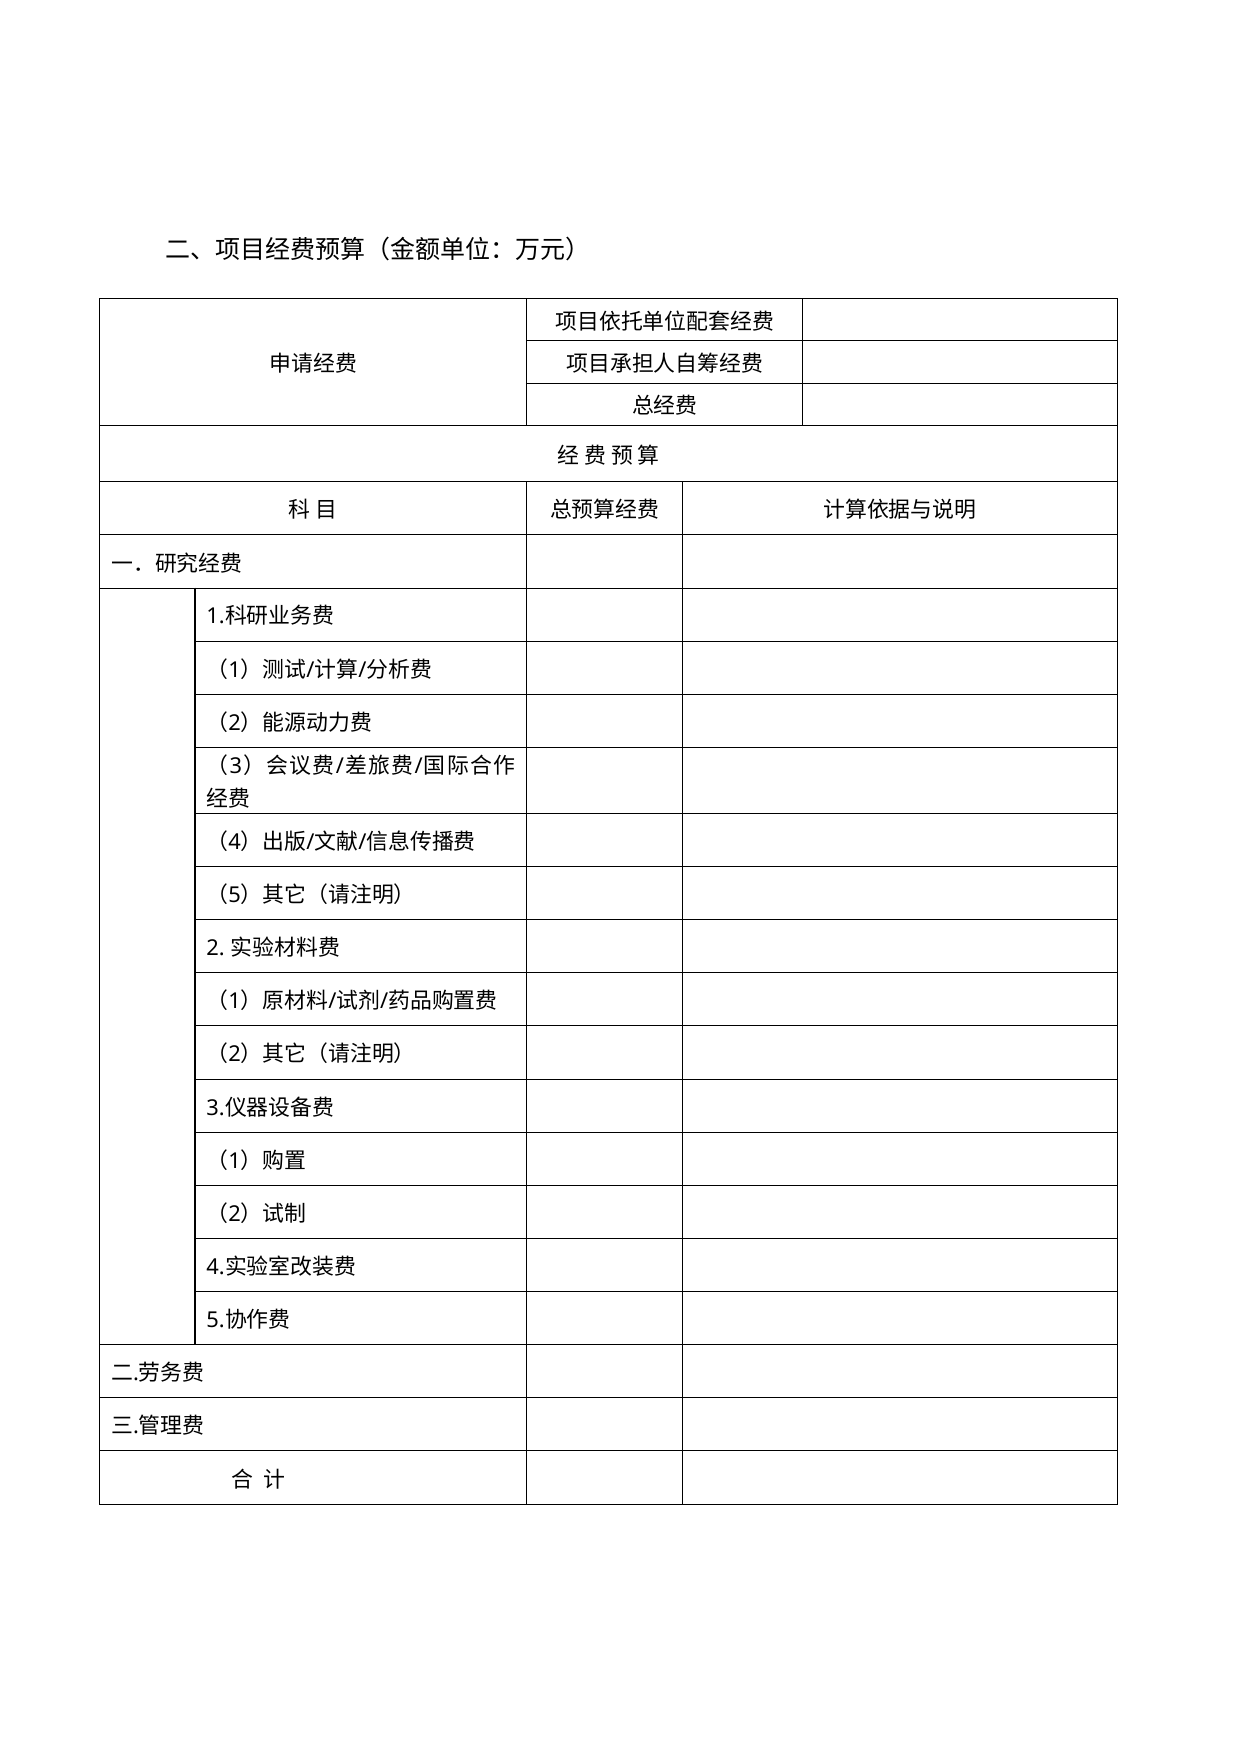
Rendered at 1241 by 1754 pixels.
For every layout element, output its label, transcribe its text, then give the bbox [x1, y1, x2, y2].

table_cell [527, 814, 682, 866]
table_cell [683, 920, 1117, 972]
table_cell 总经费 [527, 384, 802, 425]
table_cell 二.劳务费 [100, 1345, 526, 1397]
table_cell [683, 814, 1117, 866]
table_cell [683, 1239, 1117, 1291]
table_cell [683, 867, 1117, 919]
table_cell 三.管理费 [100, 1398, 526, 1450]
table_cell [683, 695, 1117, 747]
table_cell [527, 1345, 682, 1397]
table_cell [527, 1451, 682, 1503]
table_header 申请经费 [100, 299, 526, 425]
table_cell [683, 1345, 1117, 1397]
table_cell 科 目 [100, 482, 526, 534]
table_cell [527, 1398, 682, 1450]
table_cell 3.仪器设备费 [196, 1080, 526, 1132]
table_cell [683, 1292, 1117, 1344]
table_cell [683, 1080, 1117, 1132]
text 二、项目经费预算（金额单位：万元） [165, 215, 1213, 280]
table_cell [527, 535, 682, 587]
table_cell 1.科研业务费 [196, 589, 526, 641]
table_cell 2. 实验材料费 [196, 920, 526, 972]
table_cell [527, 695, 682, 747]
table_cell （1）购置 [196, 1133, 526, 1185]
table_cell [527, 1133, 682, 1185]
table_cell [527, 1026, 682, 1078]
table_cell [100, 589, 194, 1344]
table_cell 一．研究经费 [100, 535, 526, 587]
table_cell [683, 535, 1117, 587]
table_cell [803, 384, 1117, 425]
table_cell [527, 1080, 682, 1132]
table_cell [527, 1292, 682, 1344]
table_cell [527, 973, 682, 1025]
table_header [803, 299, 1117, 340]
table_cell [683, 589, 1117, 641]
table_cell 项目承担人自筹经费 [527, 341, 802, 383]
table_cell （2）能源动力费 [196, 695, 526, 747]
table_cell [527, 748, 682, 813]
table_cell 4.实验室改装费 [196, 1239, 526, 1291]
table_cell 5.协作费 [196, 1292, 526, 1344]
table_cell [527, 1186, 682, 1238]
table_cell 总预算经费 [527, 482, 682, 534]
table_cell [527, 642, 682, 694]
table_cell 经 费 预 算 [100, 426, 1117, 481]
table_cell [683, 1186, 1117, 1238]
table_cell [527, 867, 682, 919]
table_cell [527, 920, 682, 972]
table_cell [527, 1239, 682, 1291]
table_cell 合 计 [100, 1451, 526, 1503]
table_cell [683, 1026, 1117, 1078]
table_cell [683, 973, 1117, 1025]
table_cell （4）出版/文献/信息传播费 [196, 814, 526, 866]
table_cell （1）测试/计算/分析费 [196, 642, 526, 694]
table_cell [683, 748, 1117, 813]
table_cell [683, 642, 1117, 694]
table_cell （5）其它（请注明） [196, 867, 526, 919]
table_cell [683, 1133, 1117, 1185]
table_cell [683, 1398, 1117, 1450]
table_cell （2）其它（请注明） [196, 1026, 526, 1078]
table_header 项目依托单位配套经费 [527, 299, 802, 340]
table_cell （2）试制 [196, 1186, 526, 1238]
table_cell [683, 1451, 1117, 1503]
table_cell [803, 341, 1117, 383]
table_cell （1）原材料/试剂/药品购置费 [196, 973, 526, 1025]
table_cell 计算依据与说明 [683, 482, 1117, 534]
table_cell [527, 589, 682, 641]
table_cell （3）会议费/差旅费/国际合作经费 [196, 748, 526, 813]
